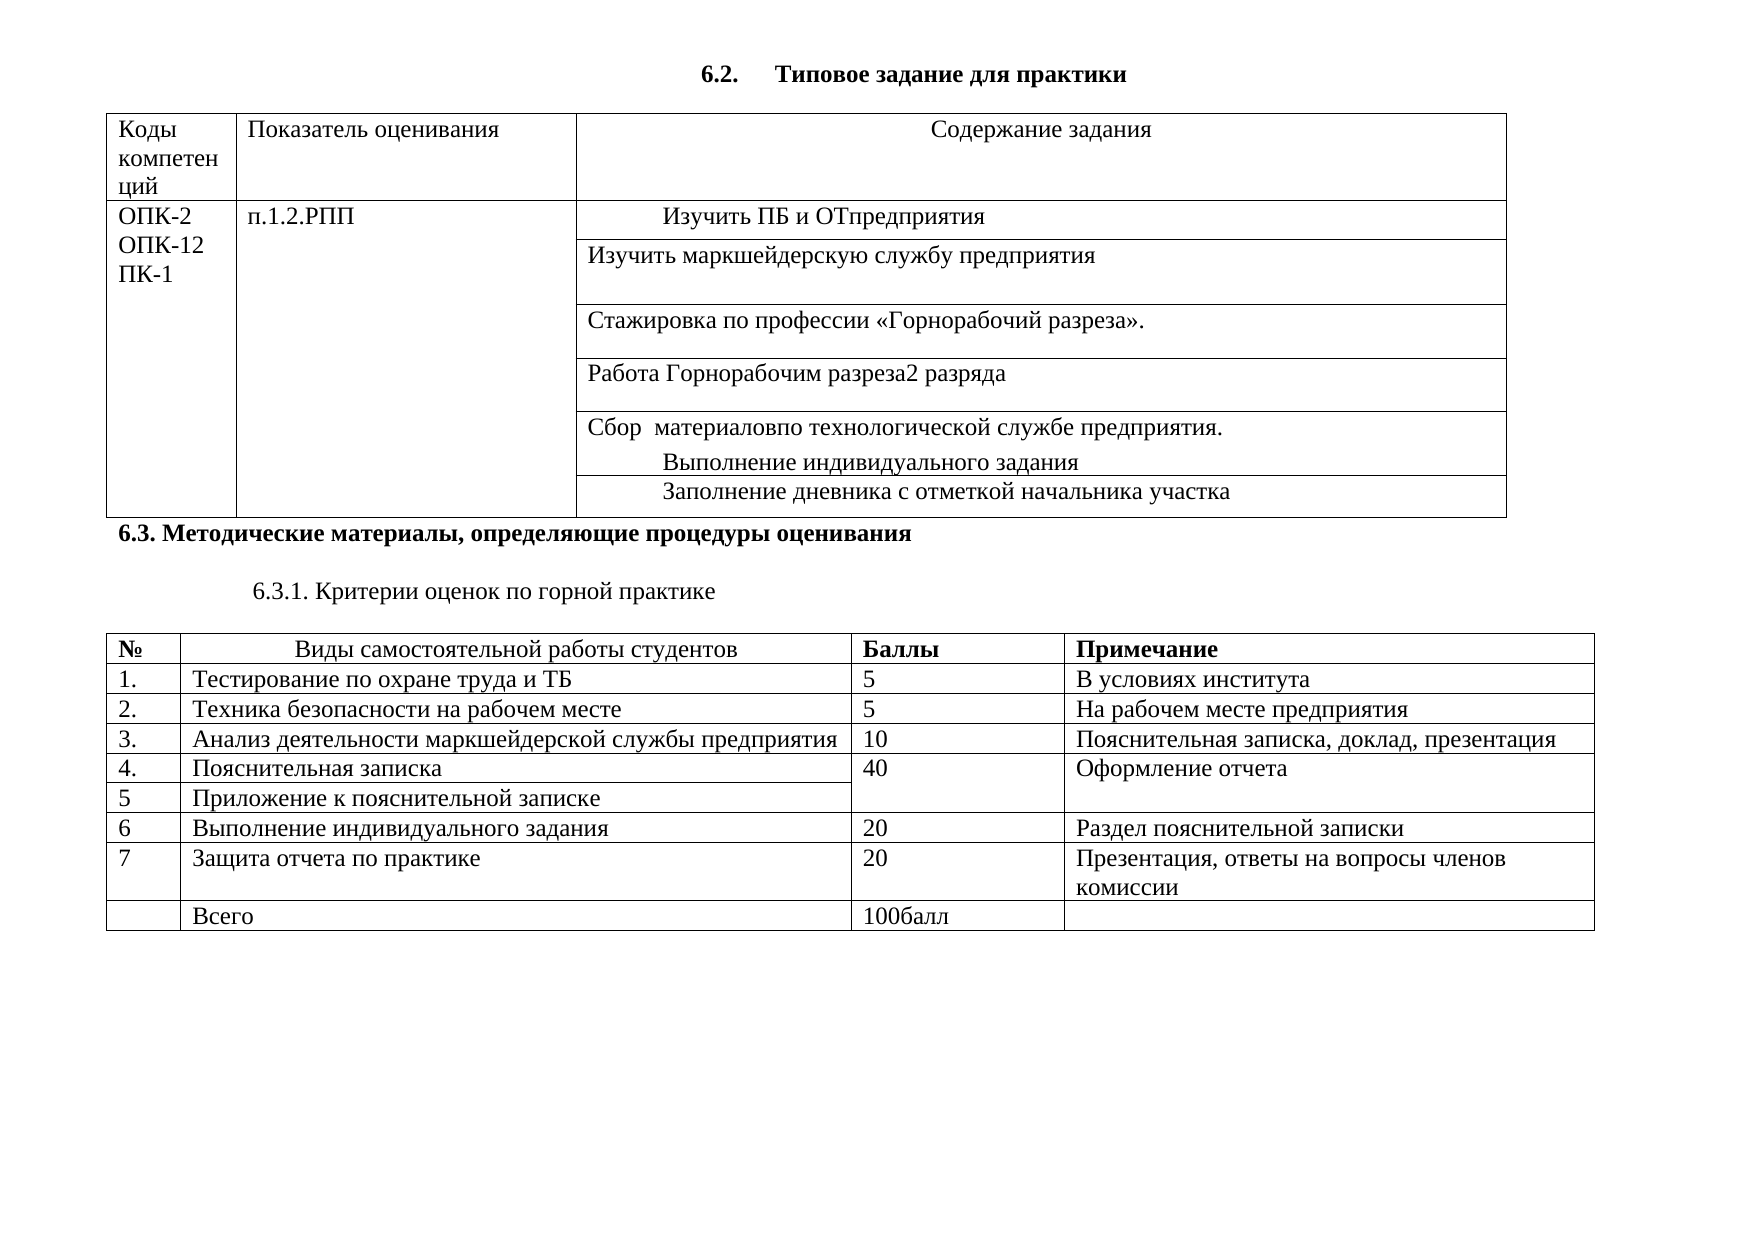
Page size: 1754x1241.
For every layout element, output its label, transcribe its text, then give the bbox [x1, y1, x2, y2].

table_cell Изучить маркшейдерскую службу предприятия [577, 240, 1506, 304]
table_cell В условиях института [1065, 664, 1594, 693]
table_cell п.1.2.РПП [237, 201, 576, 517]
table_header Примечание [1065, 634, 1594, 663]
table_cell 3. [107, 724, 180, 752]
table_header Коды компетенций [107, 114, 236, 200]
table_cell 100балл [852, 901, 1064, 930]
text 6.3.1. Критерии оценок по горной практике [193, 576, 1636, 604]
table_cell Раздел пояснительной записки [1065, 813, 1594, 842]
table_cell 1. [107, 664, 180, 693]
table_cell 10 [852, 724, 1064, 752]
table_header Баллы [852, 634, 1064, 663]
table_cell Техника безопасности на рабочем месте [181, 694, 851, 723]
table_header Содержание задания [577, 114, 1506, 200]
table_cell 5 [852, 694, 1064, 723]
list Типовое задание для практики [192, 59, 1636, 88]
table_cell 5 [852, 664, 1064, 693]
table_cell Всего [181, 901, 851, 930]
table_header № [107, 634, 180, 663]
table_cell 20 [852, 843, 1064, 900]
table_cell [1065, 901, 1594, 930]
table_cell 20 [852, 813, 1064, 842]
table_cell Работа Горнорабочим разреза2 разряда [577, 359, 1506, 411]
table_cell Пояснительная записка, доклад, презентация [1065, 724, 1594, 752]
table_cell 2. [107, 694, 180, 723]
table_cell 6 [107, 813, 180, 842]
table_cell Стажировка по профессии «Горнорабочий разреза». [577, 305, 1506, 357]
table_cell Заполнение дневника с отметкой начальника участка [577, 476, 1506, 517]
table_cell Сбор материаловпо технологической службе предприятия. Выполнение индивидуального задания [577, 412, 1506, 475]
table_header Показатель оценивания [237, 114, 576, 200]
table_cell Тестирование по охране труда и ТБ [181, 664, 851, 693]
table_cell Изучить ПБ и ОТпредприятия [577, 201, 1506, 239]
table_cell [107, 901, 180, 930]
table_cell Приложение к пояснительной записке [181, 783, 851, 812]
table_cell ОПК-2 ОПК-12 ПК-1 [107, 201, 236, 517]
table_cell На рабочем месте предприятия [1065, 694, 1594, 723]
table_header Виды самостоятельной работы студентов [181, 634, 851, 663]
table_cell 7 [107, 843, 180, 900]
table_cell Презентация, ответы на вопросы членов комиссии [1065, 843, 1594, 900]
table_cell Оформление отчета [1065, 754, 1594, 812]
table_cell Анализ деятельности маркшейдерской службы предприятия [181, 724, 851, 752]
table_cell Пояснительная записка [181, 754, 851, 782]
table_cell Защита отчета по практике [181, 843, 851, 900]
table_cell 4. [107, 754, 180, 782]
table_cell 5 [107, 783, 180, 812]
table_cell Выполнение индивидуального задания [181, 813, 851, 842]
table_cell 40 [852, 754, 1064, 812]
text 6.3. Методические материалы, определяющие процедуры оценивания [118, 518, 1636, 547]
